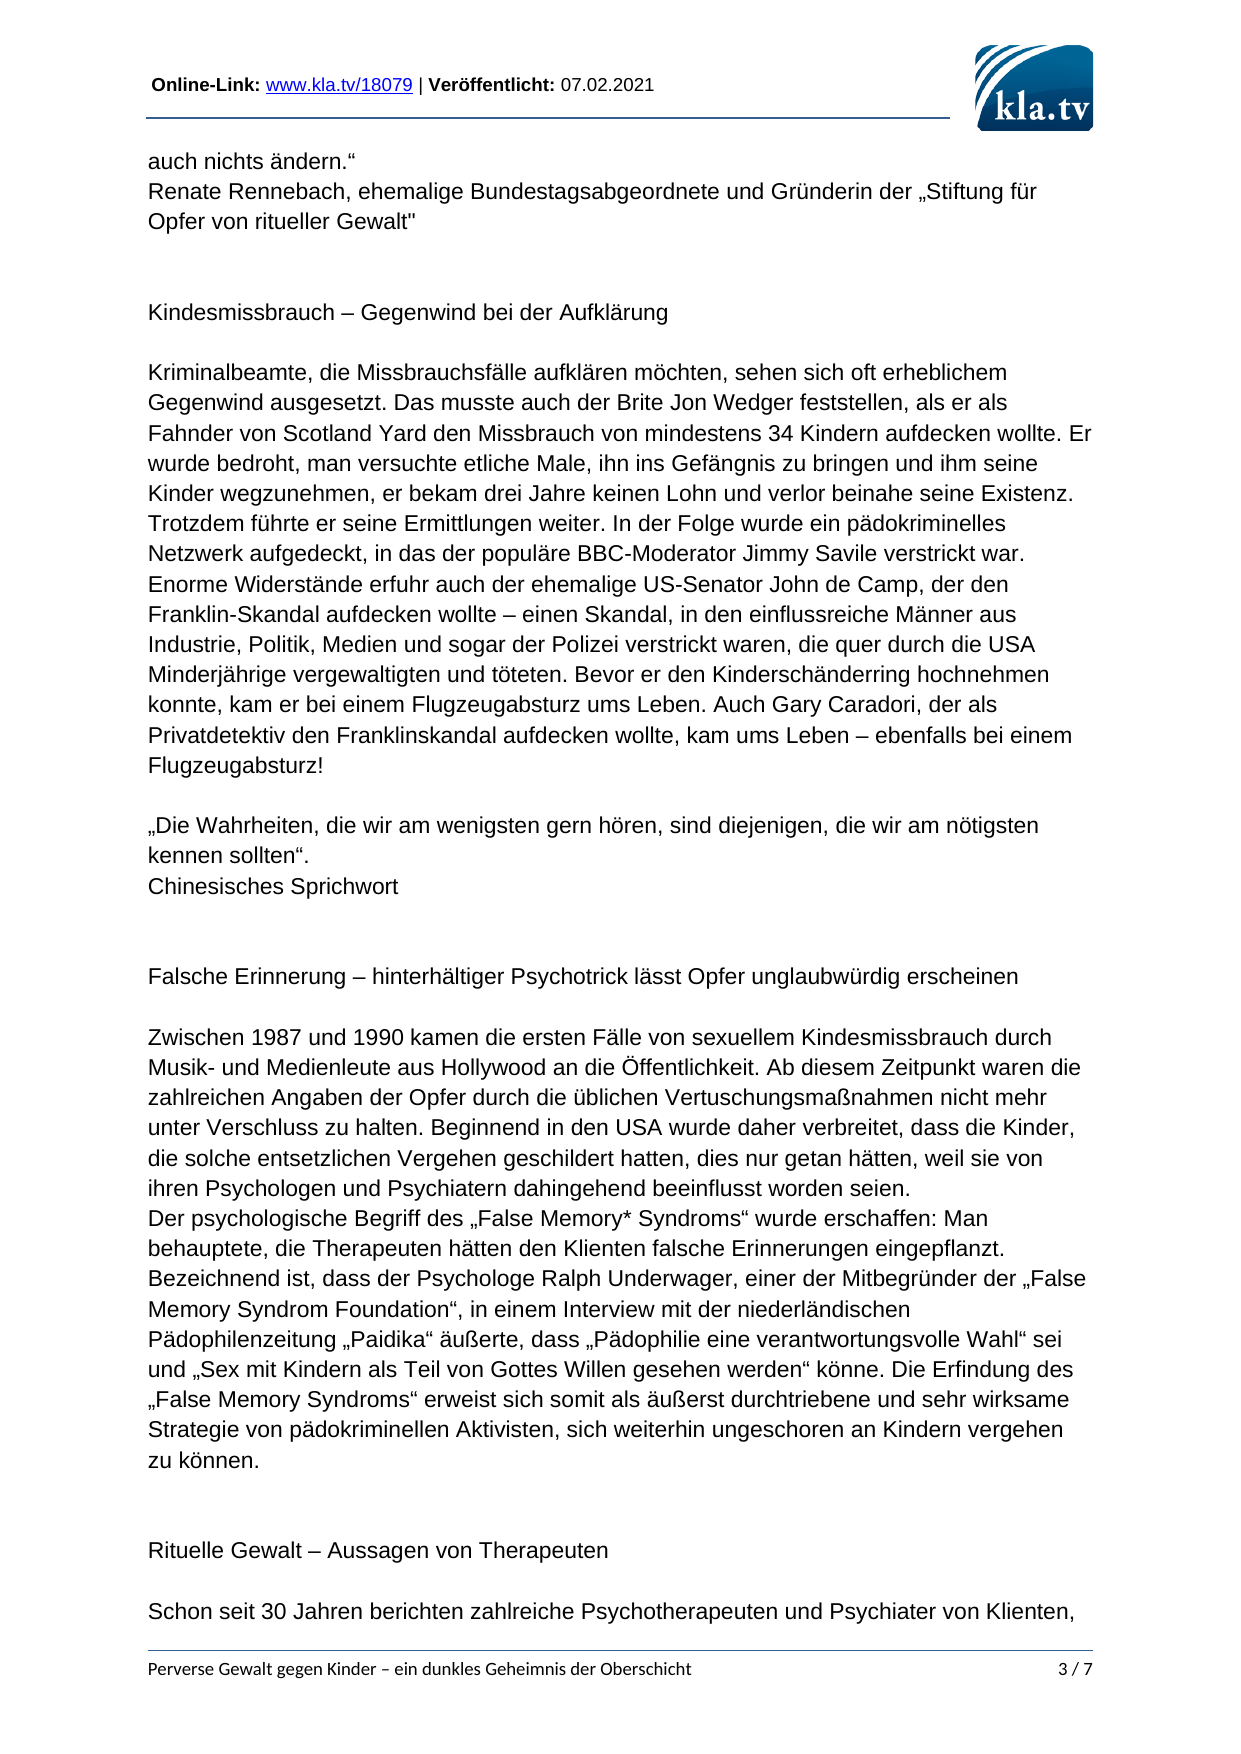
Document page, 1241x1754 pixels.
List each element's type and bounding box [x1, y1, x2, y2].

text [148, 148, 1093, 1624]
